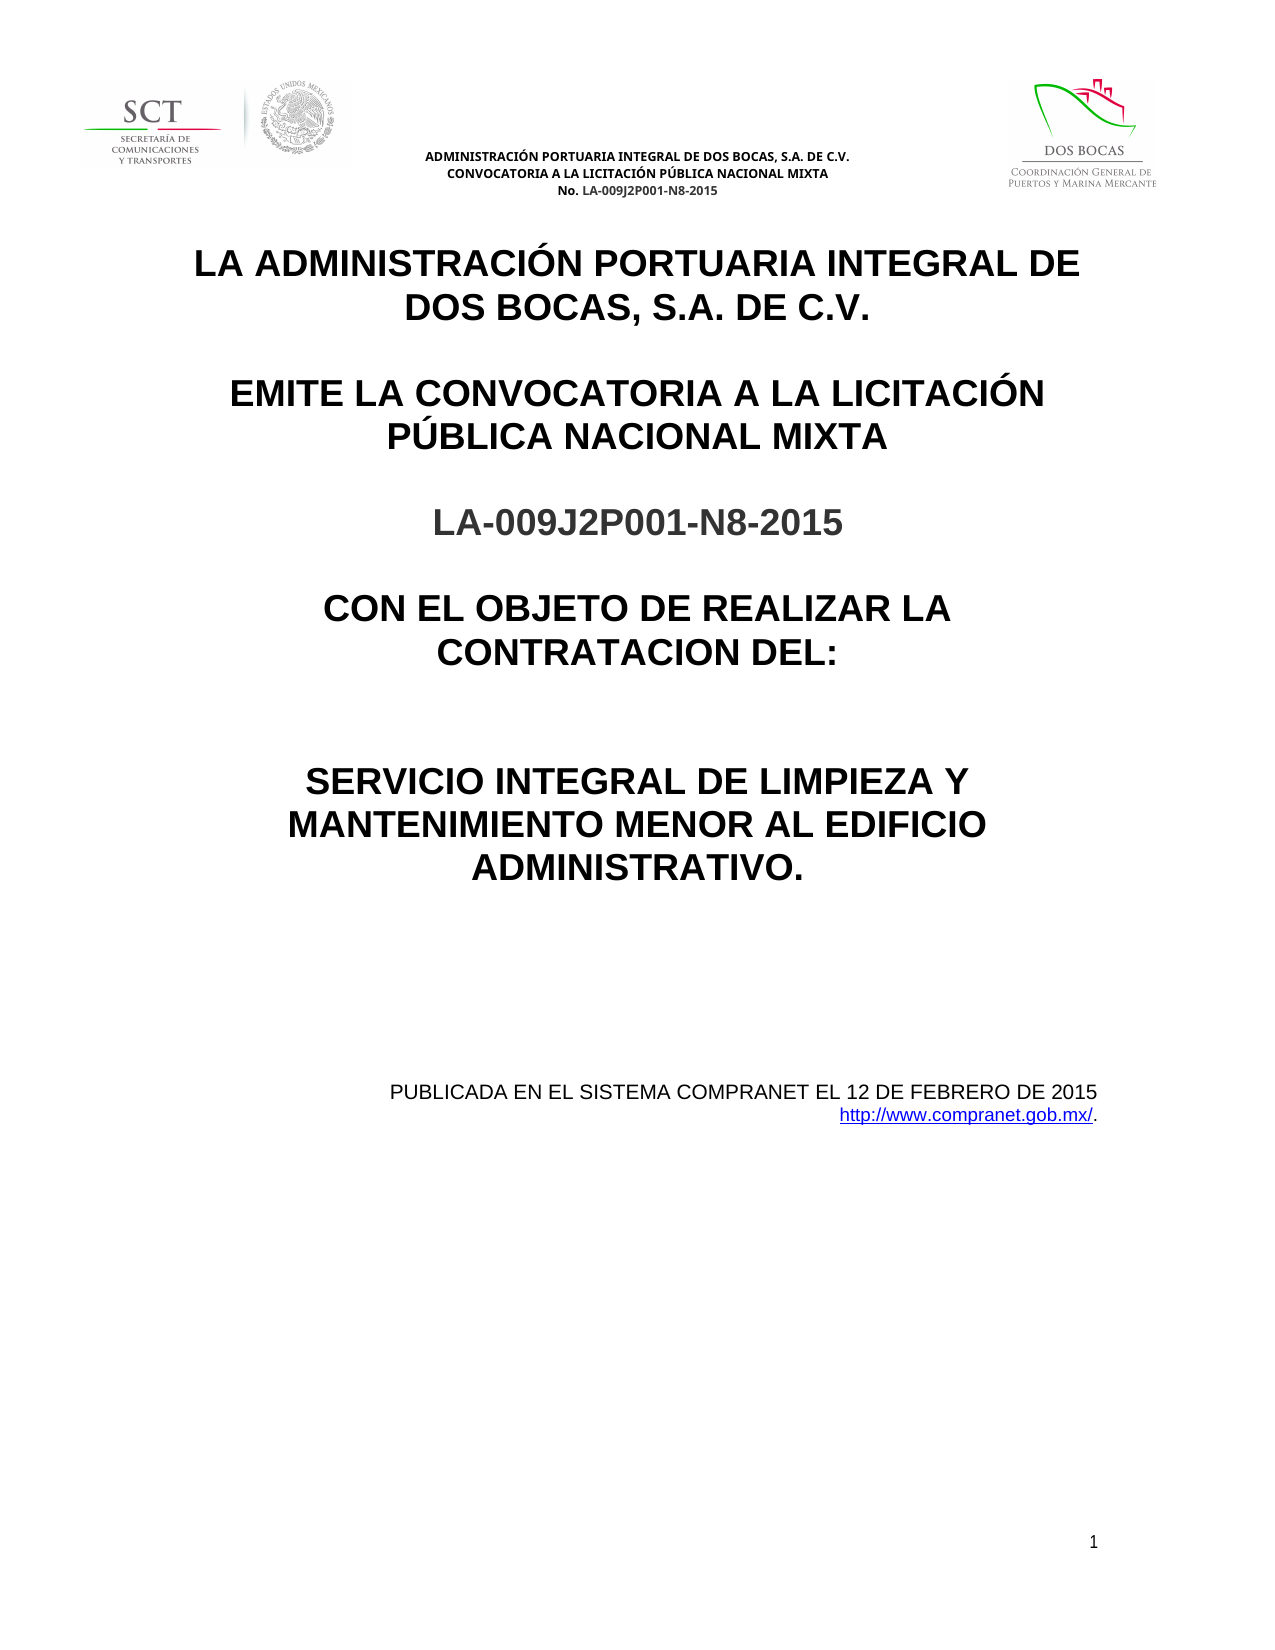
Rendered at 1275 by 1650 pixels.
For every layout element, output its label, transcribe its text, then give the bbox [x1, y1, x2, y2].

text SERVICIO INTEGRAL DE LIMPIEZA Y MANTENIMIENTO MENOR AL EDIFICIO ADMINISTRATIVO. [177, 759, 1098, 888]
text LA ADMINISTRACIÓN PORTUARIA INTEGRAL DE DOS BOCAS, S.A. DE C.V. [177, 242, 1098, 328]
picture [1008, 79, 1157, 189]
text http://www.compranet.gob.mx/. [177, 1104, 1098, 1126]
text CON EL OBJETO DE REALIZAR LA CONTRATACION DEL: [177, 587, 1098, 673]
text EMITE LA CONVOCATORIA A LA LICITACIÓN PÚBLICA NACIONAL MIXTA [177, 371, 1098, 457]
picture [80, 79, 354, 167]
text PUBLICADA EN EL SISTEMA COMPRANET EL 12 DE FEBRERO DE 2015 [177, 1080, 1098, 1104]
text LA-009J2P001-N8-2015 [177, 500, 1098, 543]
